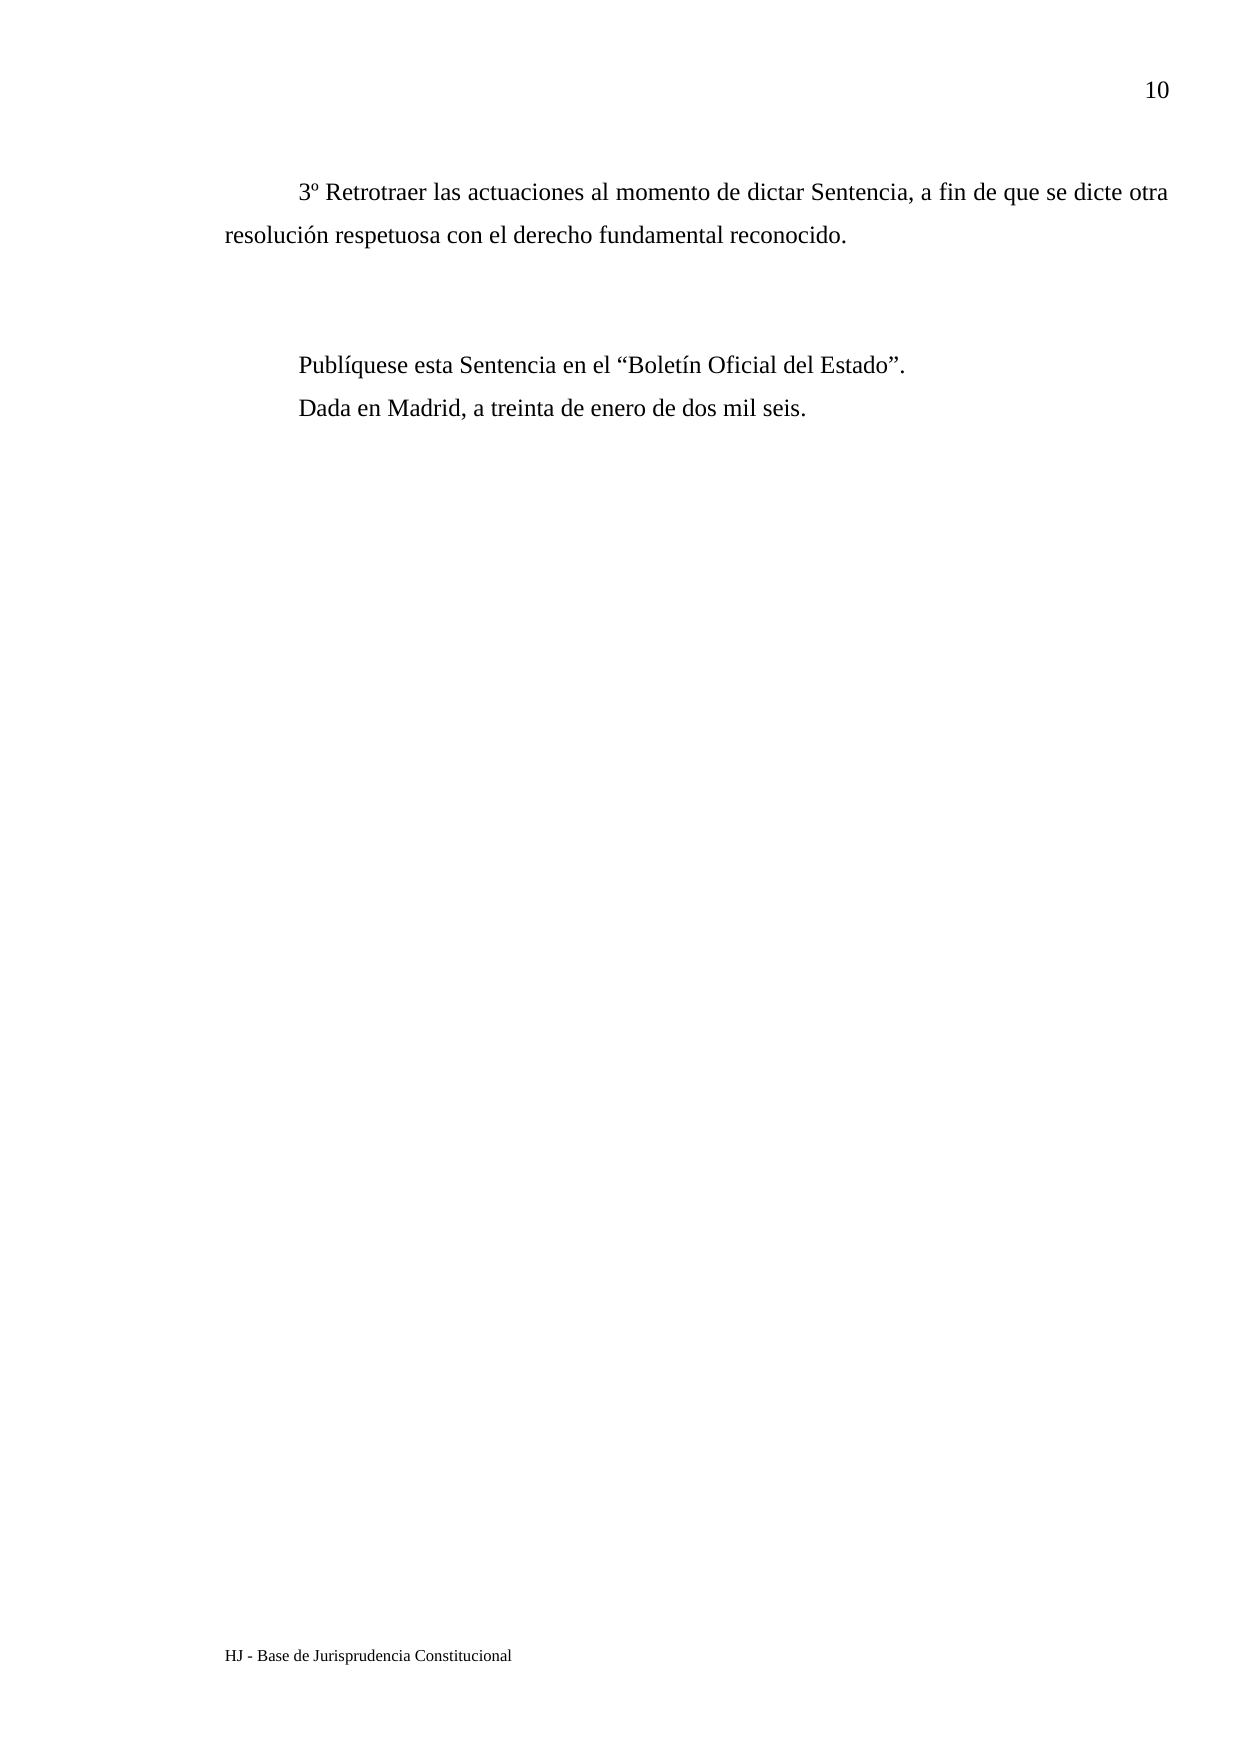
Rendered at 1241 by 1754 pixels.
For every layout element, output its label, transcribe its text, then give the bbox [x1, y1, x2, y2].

text Dada en Madrid, a treinta de enero de dos mil seis. [224, 393, 1169, 422]
text 3º Retrotraer las actuaciones al momento de dictar Sentencia, a fin de que se dicte otra resolución respetuosa con el derecho fundamental reconocido. [224, 177, 1169, 249]
text Publíquese esta Sentencia en el “Boletín Oficial del Estado”. [224, 350, 1169, 378]
